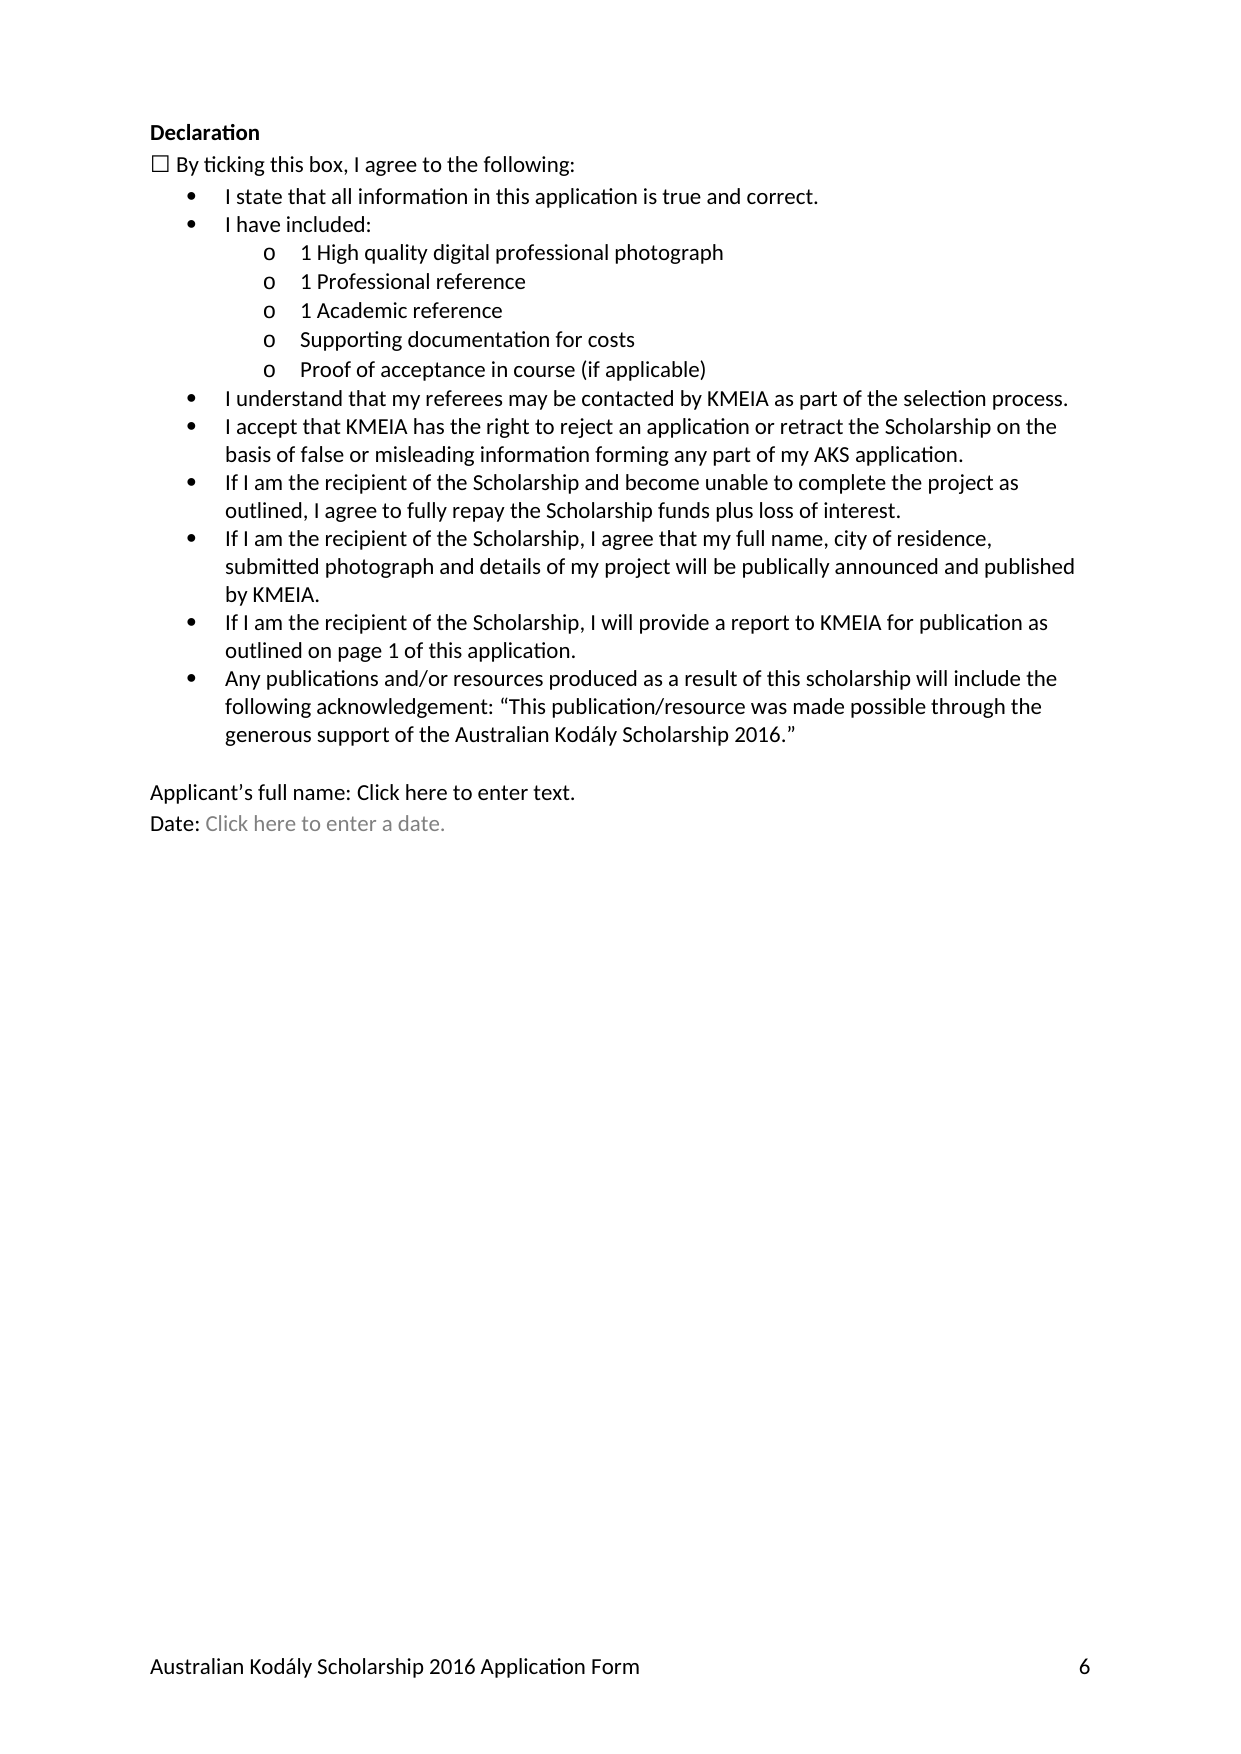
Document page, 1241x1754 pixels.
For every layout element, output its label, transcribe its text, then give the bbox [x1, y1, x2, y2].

text By ticking this box, I agree to the following: [150, 148, 1090, 179]
list 1 High quality digital professional photograph [262, 238, 1090, 267]
list I understand that my referees may be contacted by KMEIA as part of the selection process. [187, 384, 1090, 412]
list If I am the recipient of the Scholarship, I will provide a report to KMEIA for publication as outlined on page 1 of this application. [187, 608, 1090, 664]
text Date: [150, 809, 1090, 837]
text Declaration [150, 118, 1090, 146]
list If I am the recipient of the Scholarship, I agree that my full name, city of residence, submitted photograph and details of my project will be publically announced and published by KMEIA. [187, 524, 1090, 608]
list I state that all information in this application is true and correct. [187, 182, 1090, 210]
list 1 Professional reference [262, 267, 1090, 296]
list Proof of acceptance in course (if applicable) [262, 355, 1090, 384]
list I accept that KMEIA has the right to reject an application or retract the Scholarship on the basis of false or misleading information forming any part of my AKS application. [187, 412, 1090, 468]
list If I am the recipient of the Scholarship and become unable to complete the project as outlined, I agree to fully repay the Scholarship funds plus loss of interest. [187, 468, 1090, 524]
list Supporting documentation for costs [262, 326, 1090, 355]
list I have included: [187, 210, 1090, 238]
list Any publications and/or resources produced as a result of this scholarship will include the following acknowledgement: “This publication/resource was made possible through the generous support of the Australian Kodály Scholarship 2016.” [187, 664, 1090, 748]
list 1 Academic reference [262, 296, 1090, 326]
text Applicant’s full name: [150, 778, 1090, 806]
